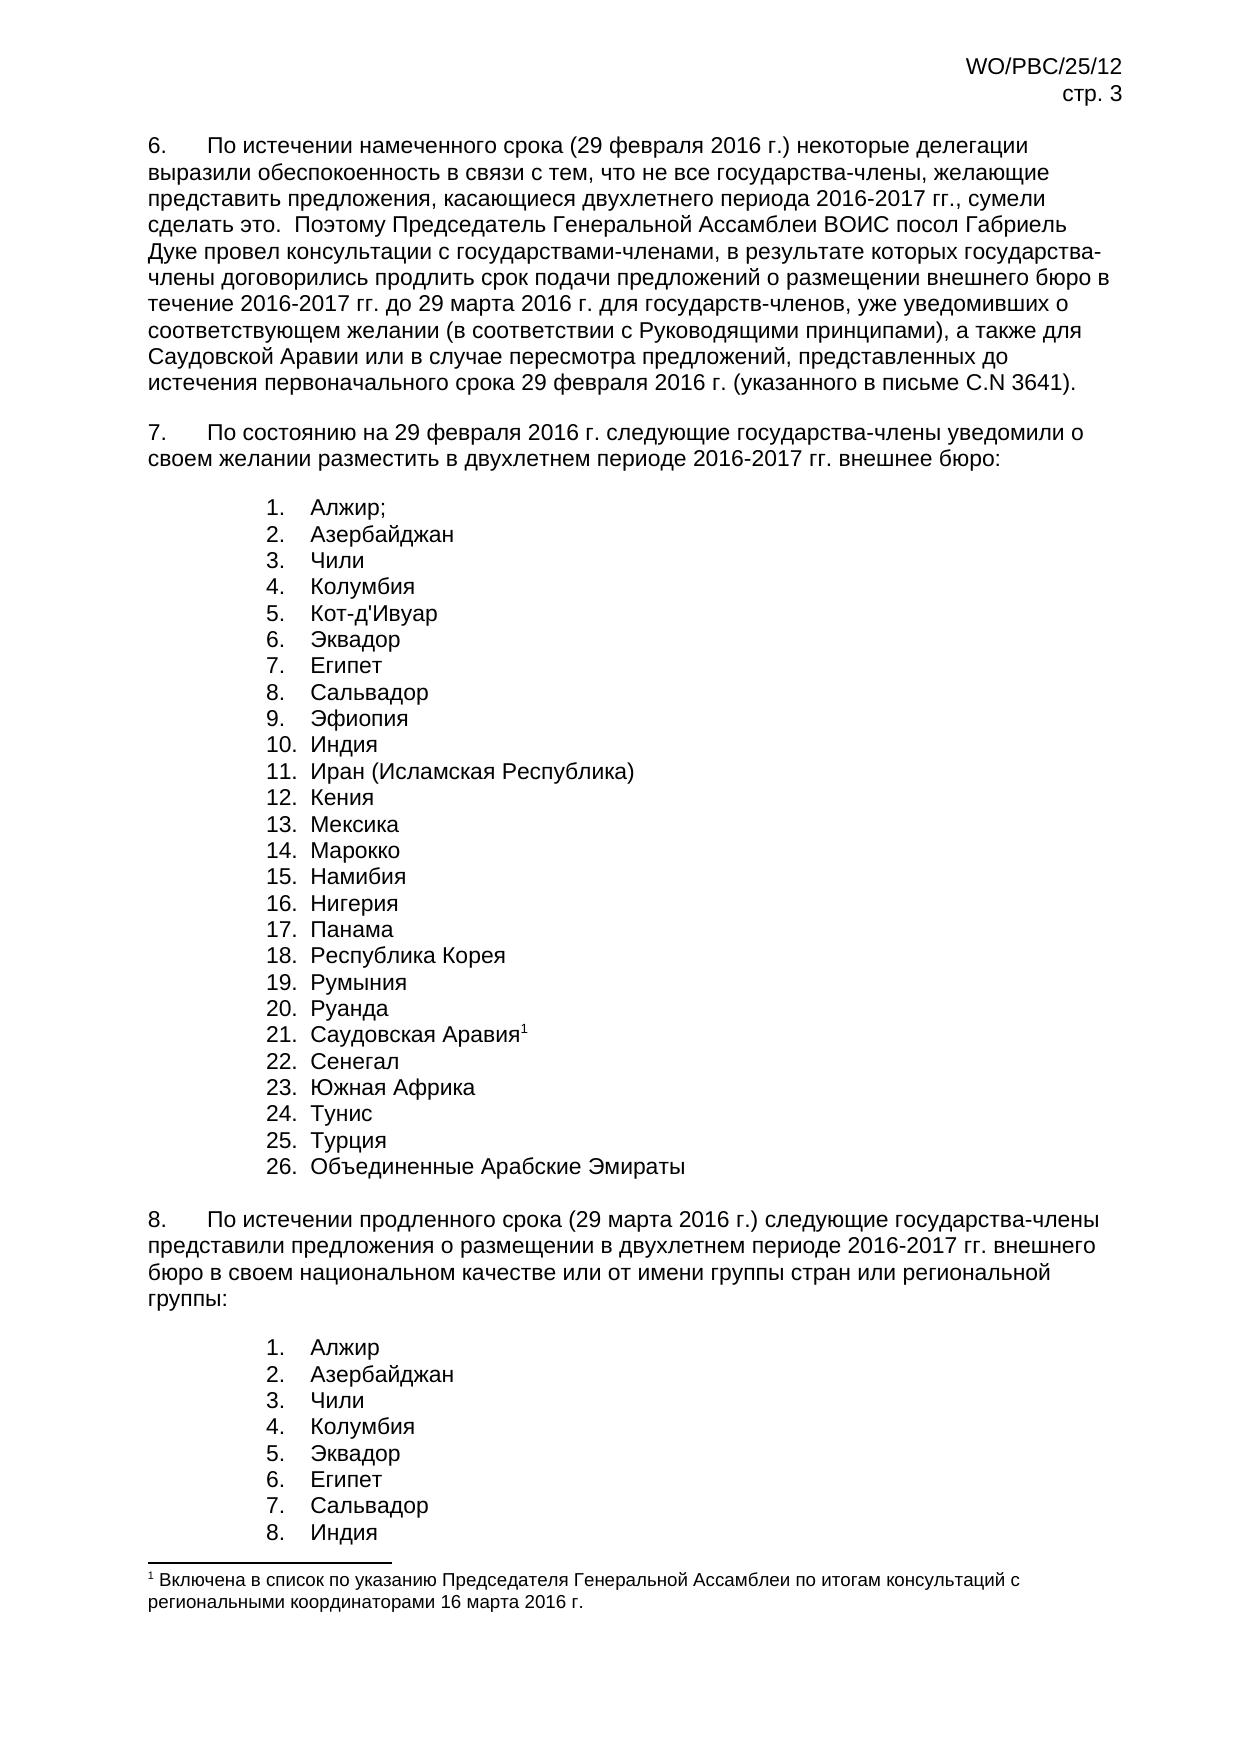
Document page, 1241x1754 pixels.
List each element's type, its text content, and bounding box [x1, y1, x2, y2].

list Турция [266, 1127, 1122, 1153]
list Колумбия [266, 573, 1122, 600]
list Египет [266, 1466, 1122, 1492]
list Чили [266, 547, 1122, 573]
list Мексика [266, 811, 1122, 837]
list Марокко [266, 837, 1122, 863]
list Кот-д'Ивуар [266, 600, 1122, 626]
text По состоянию на 29 февраля 2016 г. следующие государства-члены уведомили о своем желании разместить в двухлетнем периоде 2016-2017 гг. внешнее бюро: [148, 419, 1122, 471]
list Тунис [266, 1100, 1122, 1127]
list Иран (Исламская Республика) [266, 758, 1122, 784]
list Чили [266, 1387, 1122, 1413]
list Алжир [266, 1334, 1122, 1361]
list Руанда [266, 995, 1122, 1021]
list Индия [266, 731, 1122, 758]
list Румыния [266, 969, 1122, 995]
list Южная Африка [266, 1074, 1122, 1100]
list Нигерия [266, 889, 1122, 916]
list Саудовская Аравия [266, 1021, 1122, 1048]
list Объединенные Арабские Эмираты [266, 1153, 1122, 1179]
list Эфиопия [266, 705, 1122, 731]
list Азербайджан [266, 521, 1122, 547]
list Колумбия [266, 1413, 1122, 1439]
list Азербайджан [266, 1361, 1122, 1387]
list Панама [266, 916, 1122, 942]
list Эквадор [266, 1439, 1122, 1466]
list Индия [266, 1519, 1122, 1545]
list Эквадор [266, 626, 1122, 652]
list Сальвадор [266, 1492, 1122, 1519]
list Сенегал [266, 1048, 1122, 1074]
list Алжир; [266, 494, 1122, 521]
text По истечении намеченного срока (29 февраля 2016 г.) некоторые делегации выразили обеспокоенность в связи с тем, что не все государства-члены, желающие представить предложения, касающиеся двухлетнего периода 2016-2017 гг., сумели сделать это. Поэтому Председатель Генеральной Ассамблеи ВОИС посол Габриель Дуке провел консультации с государствами-членами, в результате которых государства-члены договорились продлить срок подачи предложений о размещении внешнего бюро в течение 2016-2017 гг. до 29 марта 2016 г. для государств-членов, уже уведомивших о соответствующем желании (в соответствии с Руководящими принципами), а также для Саудовской Аравии или в случае пересмотра предложений, представленных до истечения первоначального срока 29 февраля 2016 г. (указанного в письме C.N 3641). [148, 132, 1122, 396]
list Намибия [266, 863, 1122, 889]
text По истечении продленного срока (29 марта 2016 г.) следующие государства-члены представили предложения о размещении в двухлетнем периоде 2016-2017 гг. внешнего бюро в своем национальном качестве или от имени группы стран или региональной группы: [148, 1206, 1122, 1311]
list Сальвадор [266, 679, 1122, 705]
list Кения [266, 784, 1122, 811]
list Египет [266, 652, 1122, 679]
list Республика Корея [266, 942, 1122, 969]
